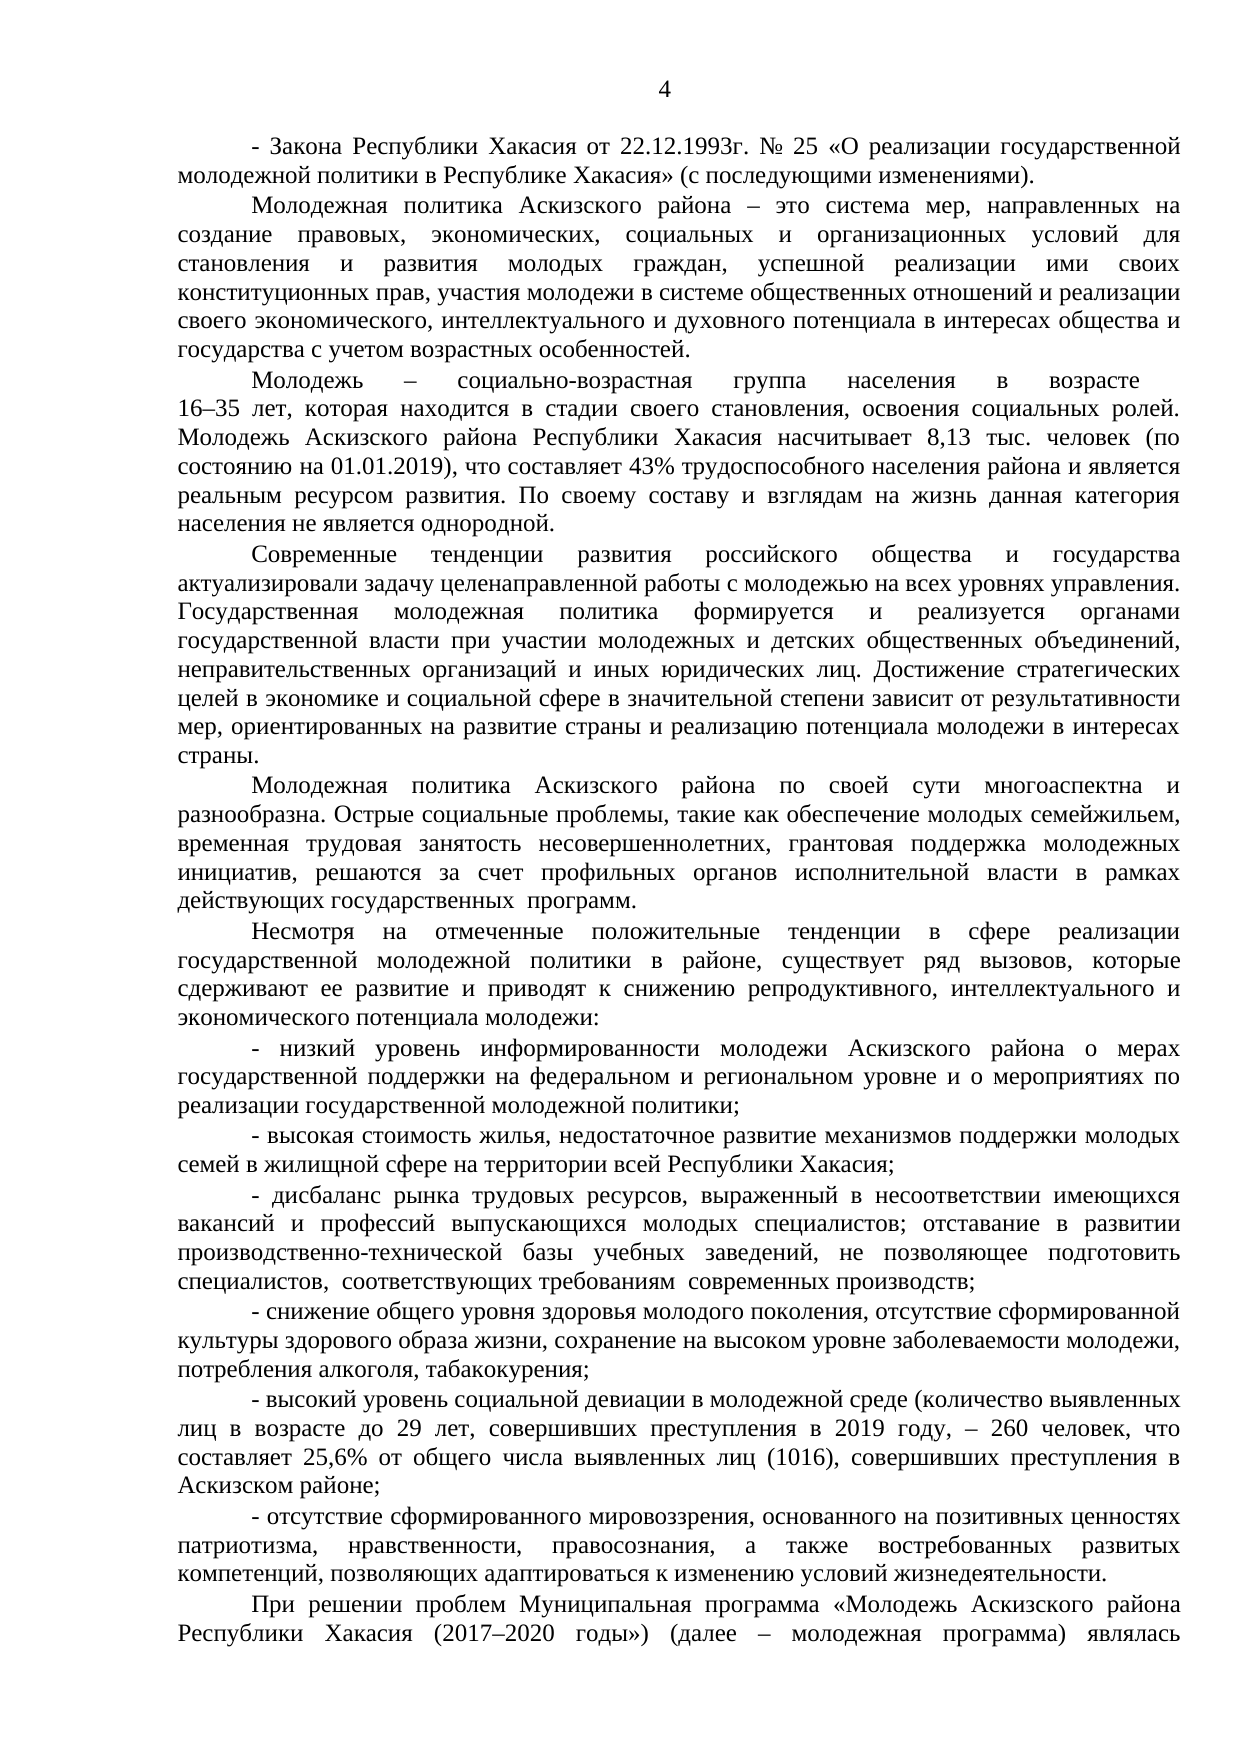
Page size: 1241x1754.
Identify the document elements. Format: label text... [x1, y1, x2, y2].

text - высокий уровень социальной девиации в молодежной среде (количество выявленных лиц в возрасте до 29 лет, совершивших преступления в 2019 году, – 260 человек, что составляет 25,6% от общего числа выявленных лиц (1016), совершивших преступления в Аскизском районе; [177, 1384, 1181, 1499]
text - снижение общего уровня здоровья молодого поколения, отсутствие сформированной культуры здорового образа жизни, сохранение на высоком уровне заболеваемости молодежи, потребления алкоголя, табакокурения; [177, 1296, 1181, 1383]
text - низкий уровень информированности молодежи Аскизского района о мерах государственной поддержки на федеральном и региональном уровне и о мероприятиях по реализации государственной молодежной политики; [177, 1033, 1181, 1119]
text Современные тенденции развития российского общества и государства актуализировали задачу целенаправленной работы с молодежью на всех уровнях управления. Государственная молодежная политика формируется и реализуется органами государственной власти при участии молодежных и детских общественных объединений, неправительственных организаций и иных юридических лиц. Достижение стратегических целей в экономике и социальной сфере в значительной степени зависит от результативности мер, ориентированных на развитие страны и реализацию потенциала молодежи в интересах страны. [177, 539, 1181, 769]
text - Закона Республики Хакасия от 22.12.1993г. № 25 «О реализации государственной молодежной политики в Республике Хакасия» (с последующими изменениями). [177, 131, 1181, 189]
text - отсутствие сформированного мировоззрения, основанного на позитивных ценностях патриотизма, нравственности, правосознания, а также востребованных развитых компетенций, позволяющих адаптироваться к изменению условий жизнедеятельности. [177, 1501, 1181, 1587]
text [177, 1589, 1181, 1646]
text - дисбаланс рынка трудовых ресурсов, выраженный в несоответствии имеющихся вакансий и профессий выпускающихся молодых специалистов; отставание в развитии производственно-технической базы учебных заведений, не позволяющее подготовить специалистов, соответствующих требованиям современных производств; [177, 1180, 1181, 1295]
text Молодежь – социально-возрастная группа населения в возрасте 16–35 лет, которая находится в стадии своего становления, освоения социальных ролей. Молодежь Аскизского района Республики Хакасия насчитывает 8,13 тыс. человек (по состоянию на 01.01.2019), что составляет 43% трудоспособного населения района и является реальным ресурсом развития. По своему составу и взглядам на жизнь данная категория населения не является однородной. [177, 365, 1181, 537]
text Несмотря на отмеченные положительные тенденции в сфере реализации государственной молодежной политики в районе, существует ряд вызовов, которые сдерживают ее развитие и приводят к снижению репродуктивного, интеллектуального и экономического потенциала молодежи: [177, 916, 1181, 1031]
text Молодежная политика Аскизского района – это система мер, направленных на создание правовых, экономических, социальных и организационных условий для становления и развития молодых граждан, успешной реализации ими своих конституционных прав, участия молодежи в системе общественных отношений и реализации своего экономического, интеллектуального и духовного потенциала в интересах общества и государства с учетом возрастных особенностей. [177, 191, 1181, 363]
text Молодежная политика Аскизского района по своей сути многоаспектна и разнообразна. Острые социальные проблемы, такие как обеспечение молодых семейжильем, временная трудовая занятость несовершеннолетних, грантовая поддержка молодежных инициатив, решаются за счет профильных органов исполнительной власти в рамках действующих государственных программ. [177, 771, 1181, 914]
text - высокая стоимость жилья, недостаточное развитие механизмов поддержки молодых семей в жилищной сфере на территории всей Республики Хакасия; [177, 1121, 1181, 1178]
